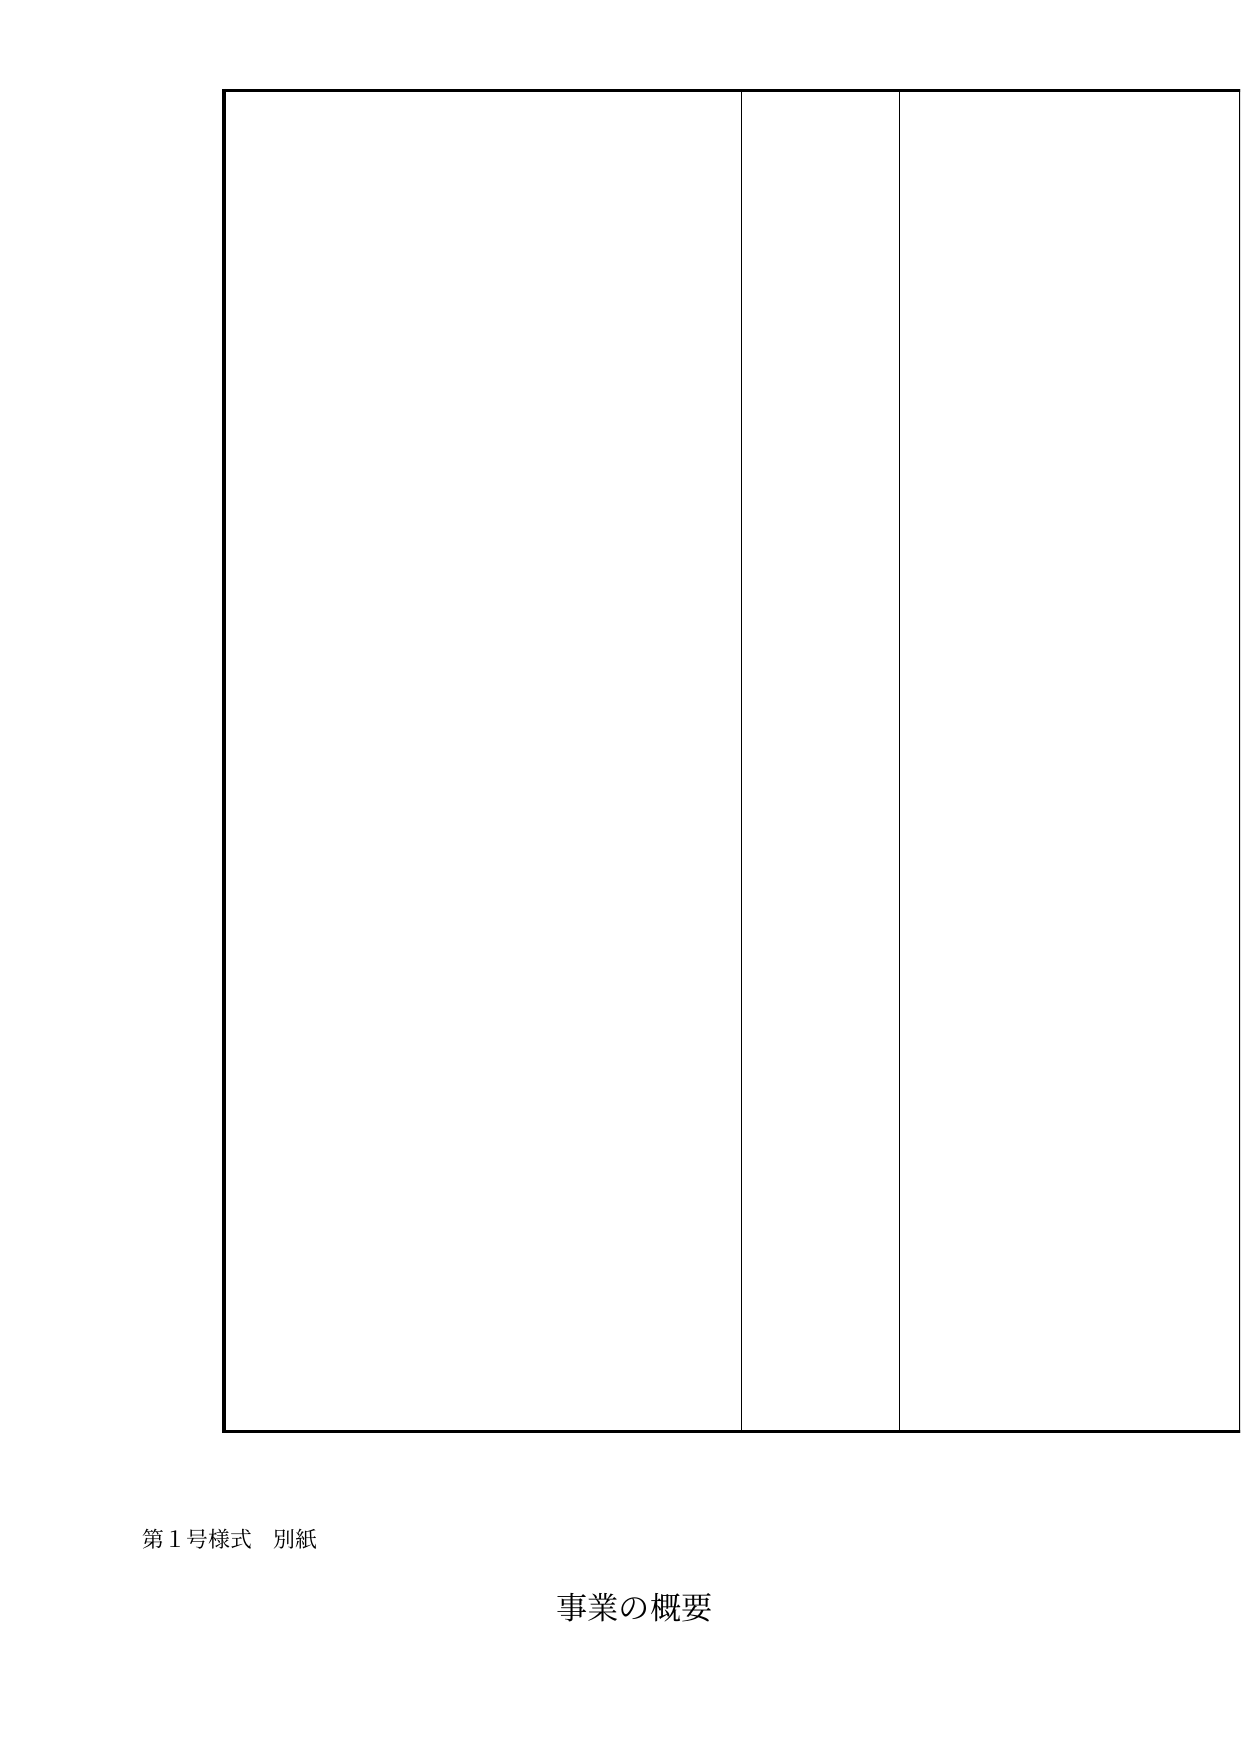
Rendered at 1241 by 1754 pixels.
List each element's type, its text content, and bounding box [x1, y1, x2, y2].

text 第１号様式 別紙 [120, 1522, 1148, 1553]
table_cell [742, 92, 899, 1429]
table_cell [900, 92, 1239, 1429]
table_cell [226, 92, 741, 1429]
text 事業の概要 [120, 1583, 1148, 1628]
